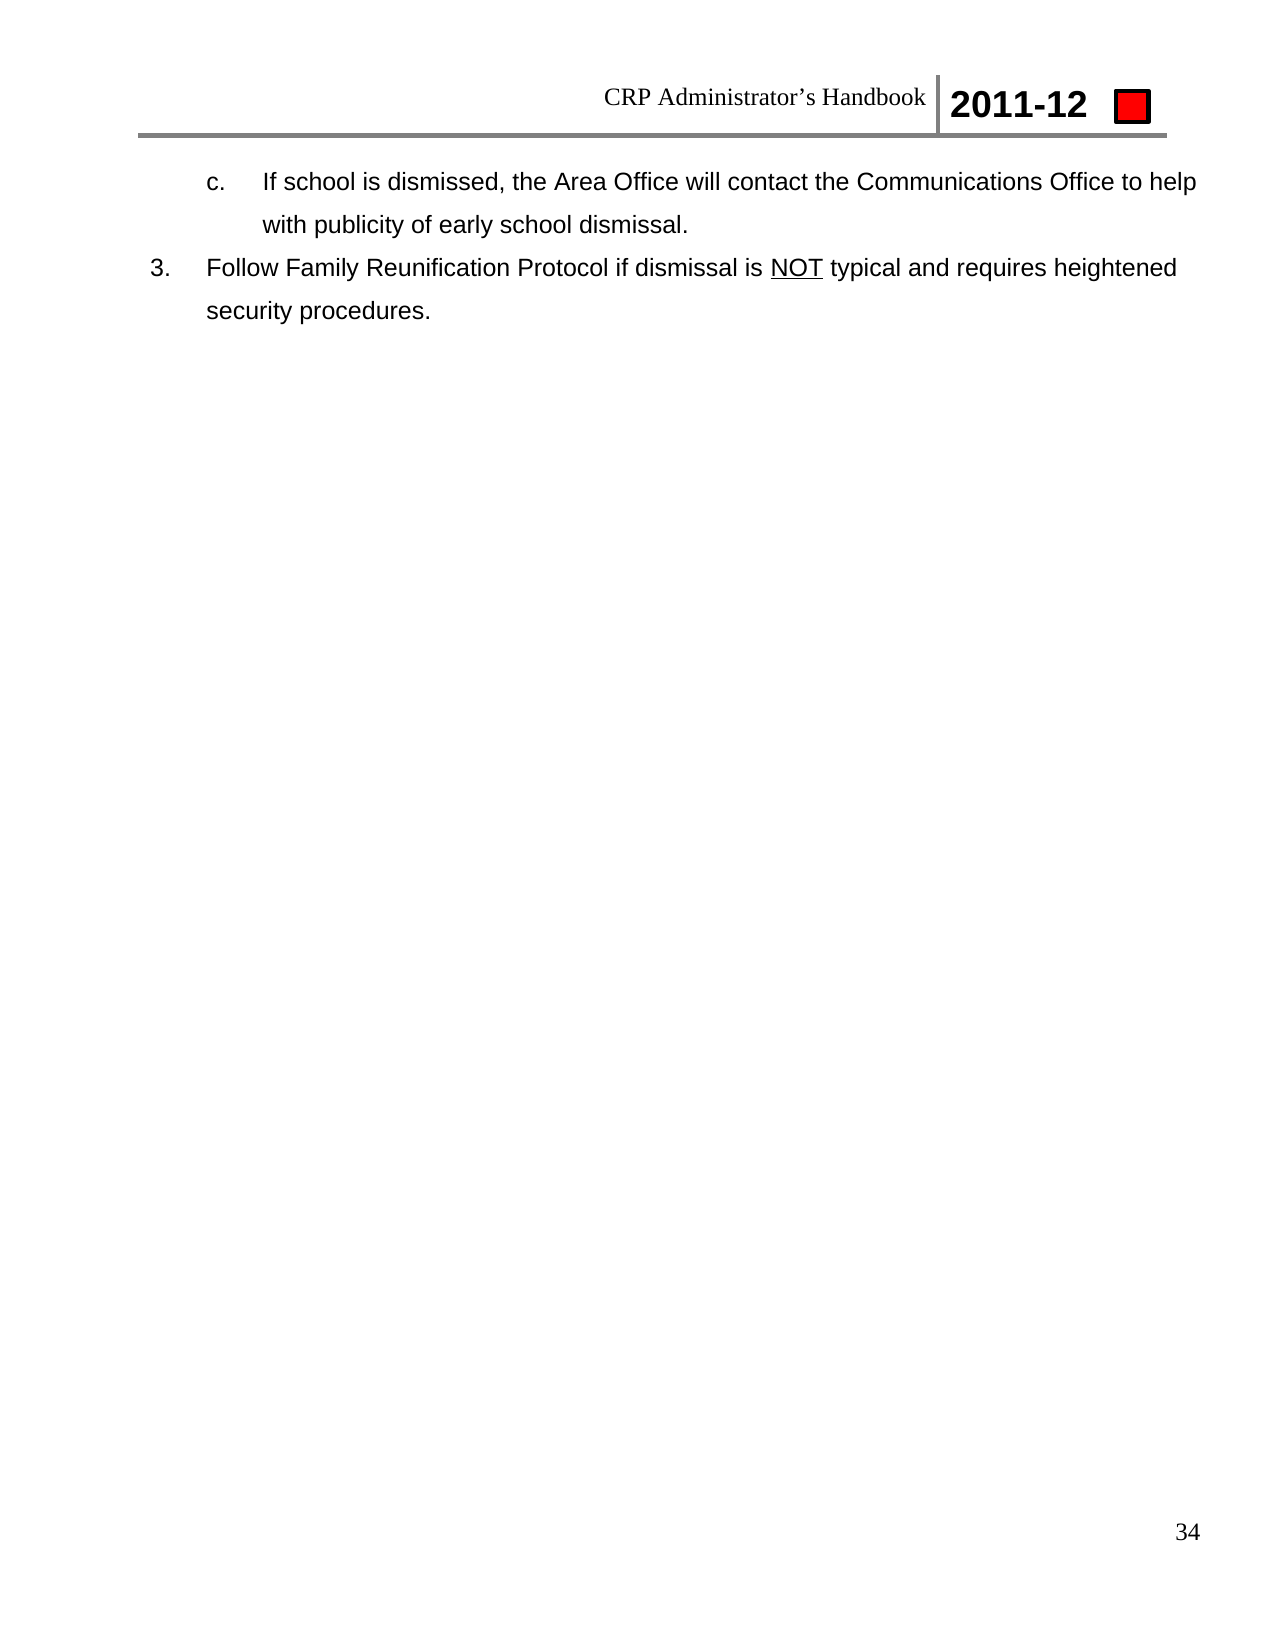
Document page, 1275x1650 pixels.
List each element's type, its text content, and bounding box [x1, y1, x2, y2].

list If school is dismissed, the Area Office will contact the Communications Office to help with publicity of early school dismissal. [206, 167, 1200, 238]
list Follow Family Reunification Protocol if dismissal is NOT typical and requires heightened security procedures. [150, 253, 1200, 325]
